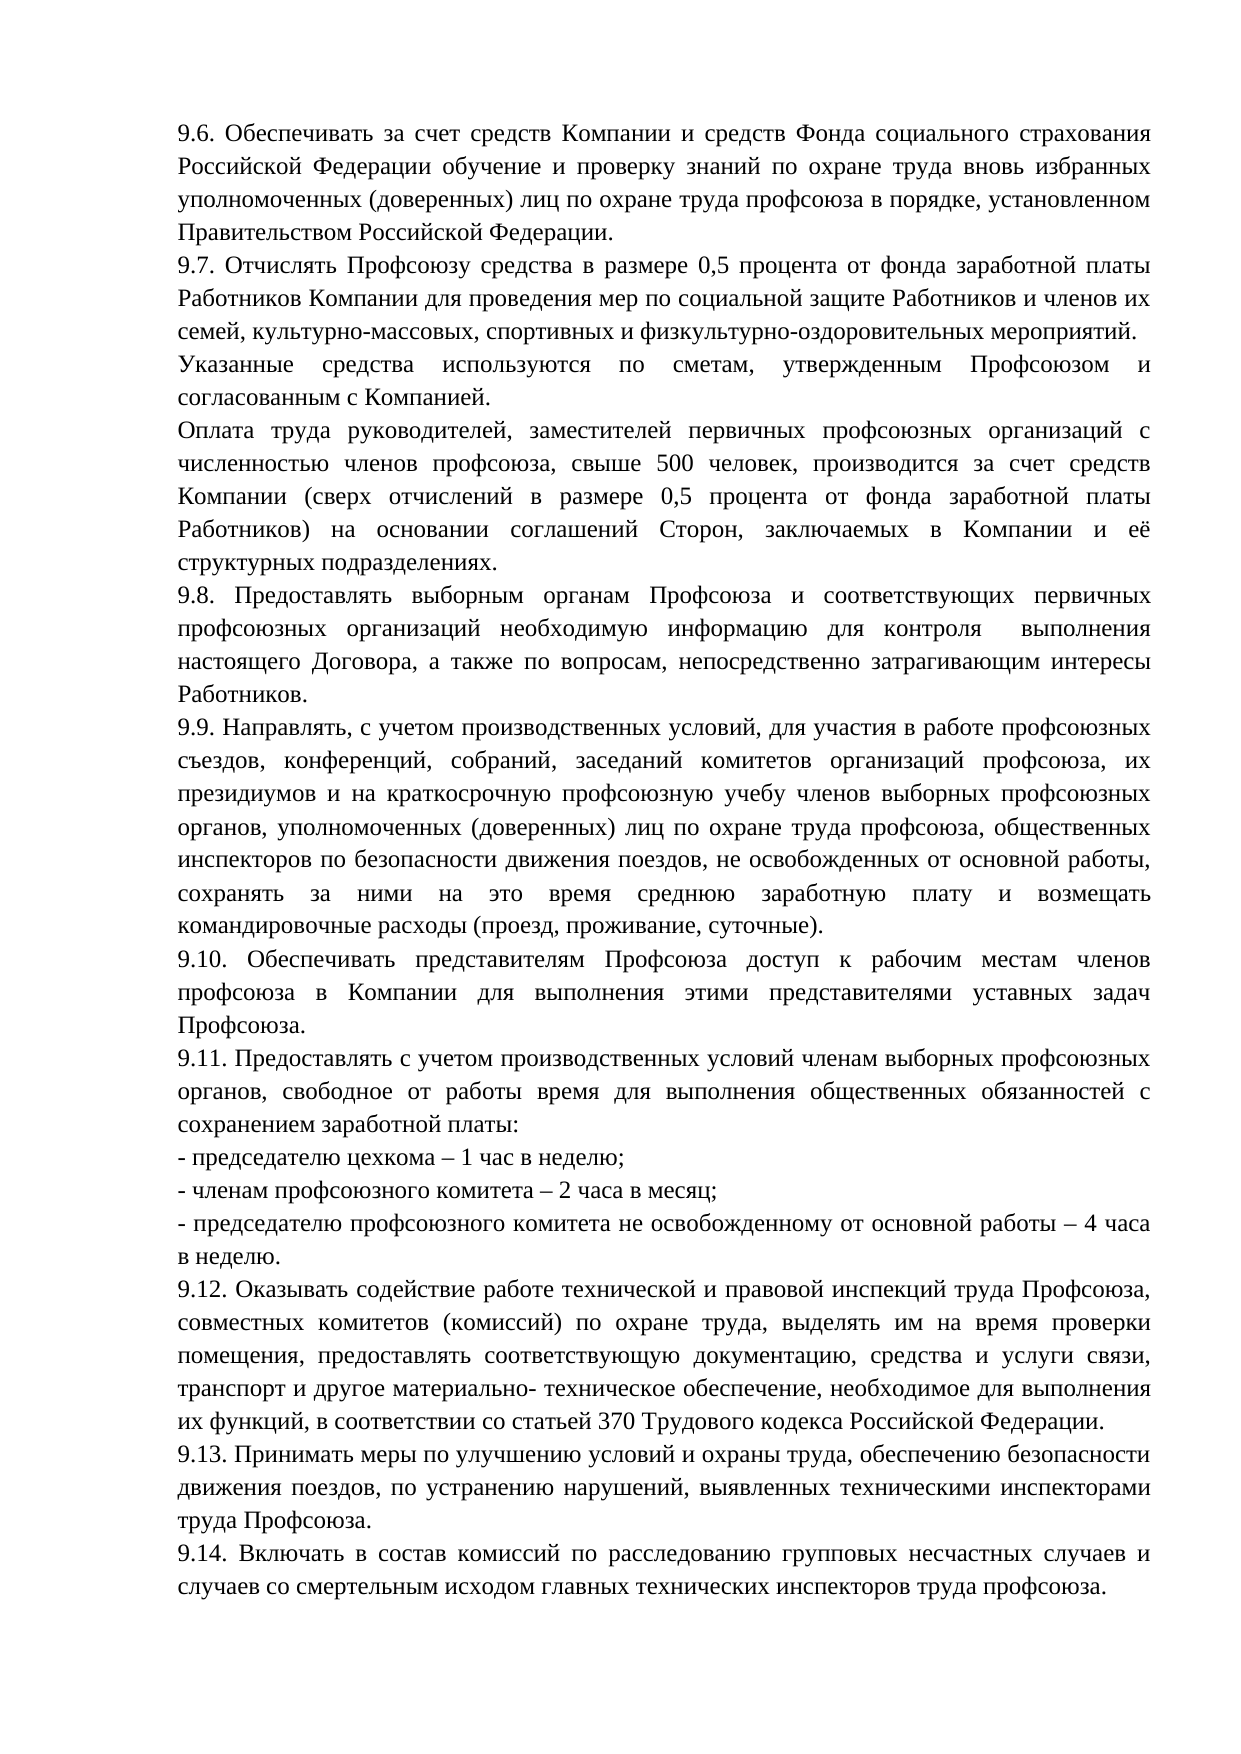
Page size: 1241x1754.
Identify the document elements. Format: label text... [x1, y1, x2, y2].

text 9.8. Предоставлять выборным органам Профсоюза и соответствующих первичных профсоюзных организаций необходимую информацию для контроля выполнения настоящего Договора, а также по вопросам, непосредственно затрагивающим интересы Работников. [177, 580, 1152, 708]
text - председателю цехкома – 1 час в неделю; [177, 1142, 1152, 1171]
text 9.6. Обеспечивать за счет средств Компании и средств Фонда социального страхования Российской Федерации обучение и проверку знаний по охране труда вновь избранных уполномоченных (доверенных) лиц по охране труда профсоюза в порядке, установленном Правительством Российской Федерации. [177, 118, 1152, 246]
text 9.9. Направлять, с учетом производственных условий, для участия в работе профсоюзных съездов, конференций, собраний, заседаний комитетов организаций профсоюза, их президиумов и на краткосрочную профсоюзную учебу членов выборных профсоюзных органов, уполномоченных (доверенных) лиц по охране труда профсоюза, общественных инспекторов по безопасности движения поездов, не освобожденных от основной работы, сохранять за ними на это время среднюю заработную плату и возмещать командировочные расходы (проезд, проживание, суточные). [177, 712, 1152, 939]
text 9.7. Отчислять Профсоюзу средства в размере 0,5 процента от фонда заработной платы Работников Компании для проведения мер по социальной защите Работников и членов их семей, культурно-массовых, спортивных и физкультурно-оздоровительных мероприятий. [177, 250, 1152, 345]
text 9.14. Включать в состав комиссий по расследованию групповых несчастных случаев и случаев со смертельным исходом главных технических инспекторов труда профсоюза. [177, 1538, 1152, 1600]
text 9.13. Принимать меры по улучшению условий и охраны труда, обеспечению безопасности движения поездов, по устранению нарушений, выявленных техническими инспекторами труда Профсоюза. [177, 1439, 1152, 1534]
text - членам профсоюзного комитета – 2 часа в месяц; [177, 1175, 1152, 1203]
text Указанные средства используются по сметам, утвержденным Профсоюзом и согласованным с Компанией. [177, 349, 1152, 411]
text Оплата труда руководителей, заместителей первичных профсоюзных организаций с численностью членов профсоюза, свыше 500 человек, производится за счет средств Компании (сверх отчислений в размере 0,5 процента от фонда заработной платы Работников) на основании соглашений Сторон, заключаемых в Компании и её структурных подразделениях. [177, 415, 1152, 576]
text 9.11. Предоставлять с учетом производственных условий членам выборных профсоюзных органов, свободное от работы время для выполнения общественных обязанностей с сохранением заработной платы: [177, 1043, 1152, 1137]
text - председателю профсоюзного комитета не освобожденному от основной работы – 4 часа в неделю. [177, 1208, 1152, 1269]
text 9.12. Оказывать содействие работе технической и правовой инспекций труда Профсоюза, совместных комитетов (комиссий) по охране труда, выделять им на время проверки помещения, предоставлять соответствующую документацию, средства и услуги связи, транспорт и другое материально- техническое обеспечение, необходимое для выполнения их функций, в соответствии со статьей 370 Трудового кодекса Российской Федерации. [177, 1274, 1152, 1435]
text 9.10. Обеспечивать представителям Профсоюза доступ к рабочим местам членов профсоюза в Компании для выполнения этими представителями уставных задач Профсоюза. [177, 944, 1152, 1038]
